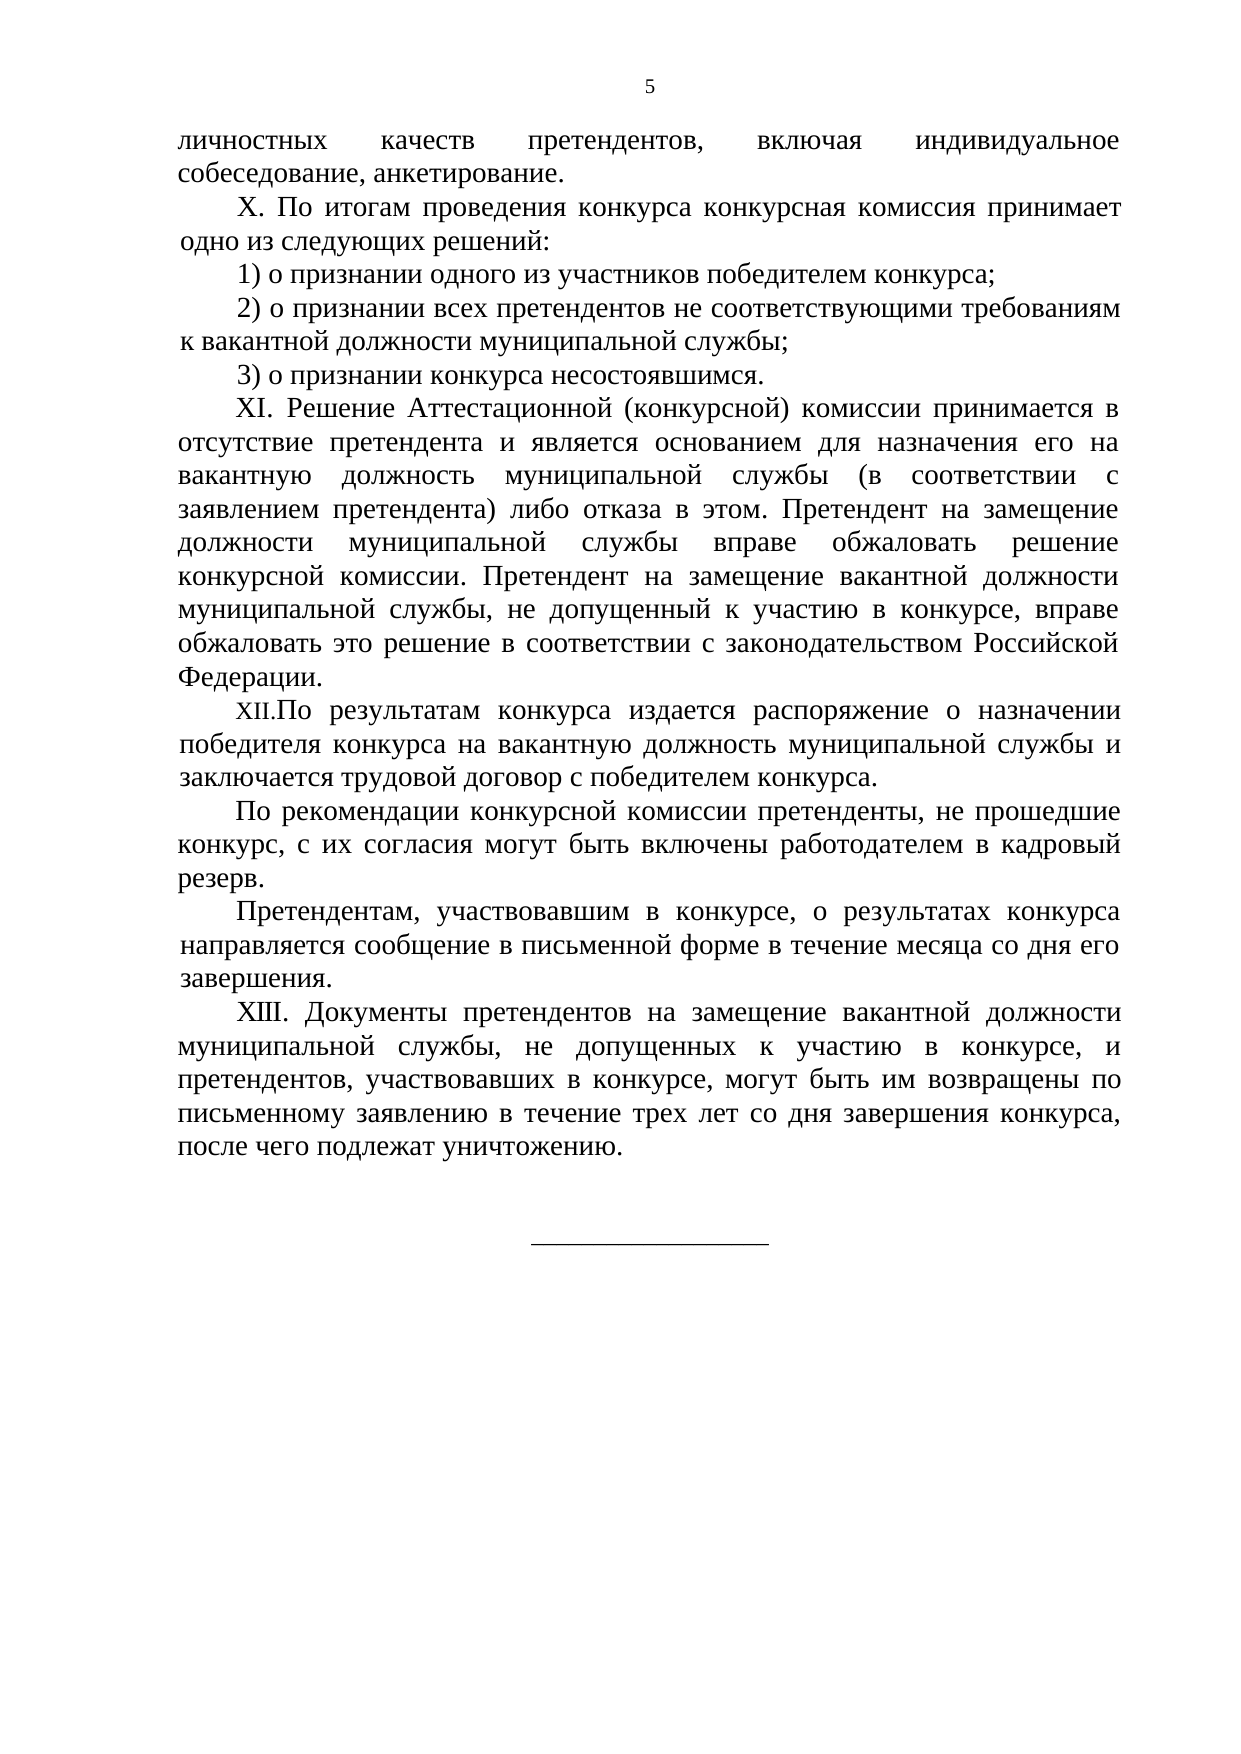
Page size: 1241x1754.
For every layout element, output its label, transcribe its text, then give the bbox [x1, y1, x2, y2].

text Претендентам, участвовавшим в конкурсе, о результатах конкурса направляется сообщение в письменной форме в течение месяца со дня его завершения. [180, 893, 1121, 994]
text ___________________ [177, 1219, 1122, 1248]
text X. По итогам проведения конкурса конкурсная комиссия принимает одно из следующих решений: [180, 189, 1122, 256]
text XIII. Документы претендентов на замещение вакантной должности муниципальной службы, не допущенных к участию в конкурсе, и претендентов, участвовавших в конкурсе, могут быть им возвращены по письменному заявлению в течение трех лет со дня завершения конкурса, после чего подлежат уничтожению. [177, 994, 1122, 1162]
text XI. Решение Аттестационной (конкурсной) комиссии принимается в отсутствие претендента и является основанием для назначения его на вакантную должность муниципальной службы (в соответствии с заявлением претендента) либо отказа в этом. Претендент на замещение должности муниципальной службы вправе обжаловать решение конкурсной комиссии. Претендент на замещение вакантной должности муниципальной службы, не допущенный к участию в конкурсе, вправе обжаловать это решение в соответствии с законодательством Российской Федерации. [178, 390, 1119, 692]
text По рекомендации конкурсной комиссии претенденты, не прошедшие конкурс, с их согласия могут быть включены работодателем в кадровый резерв. [177, 793, 1122, 893]
text 3) о признании конкурса несостоявшимся. [180, 357, 1122, 390]
text 2) о признании всех претендентов не соответствующими требованиям к вакантной должности муниципальной службы; [180, 290, 1122, 357]
text XII.По результатам конкурса издается распоряжение о назначении победителя конкурса на вакантную должность муниципальной службы и заключается трудовой договор с победителем конкурса. [179, 692, 1122, 793]
text 1) о признании одного из участников победителем конкурса; [180, 256, 1122, 290]
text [177, 122, 1120, 189]
